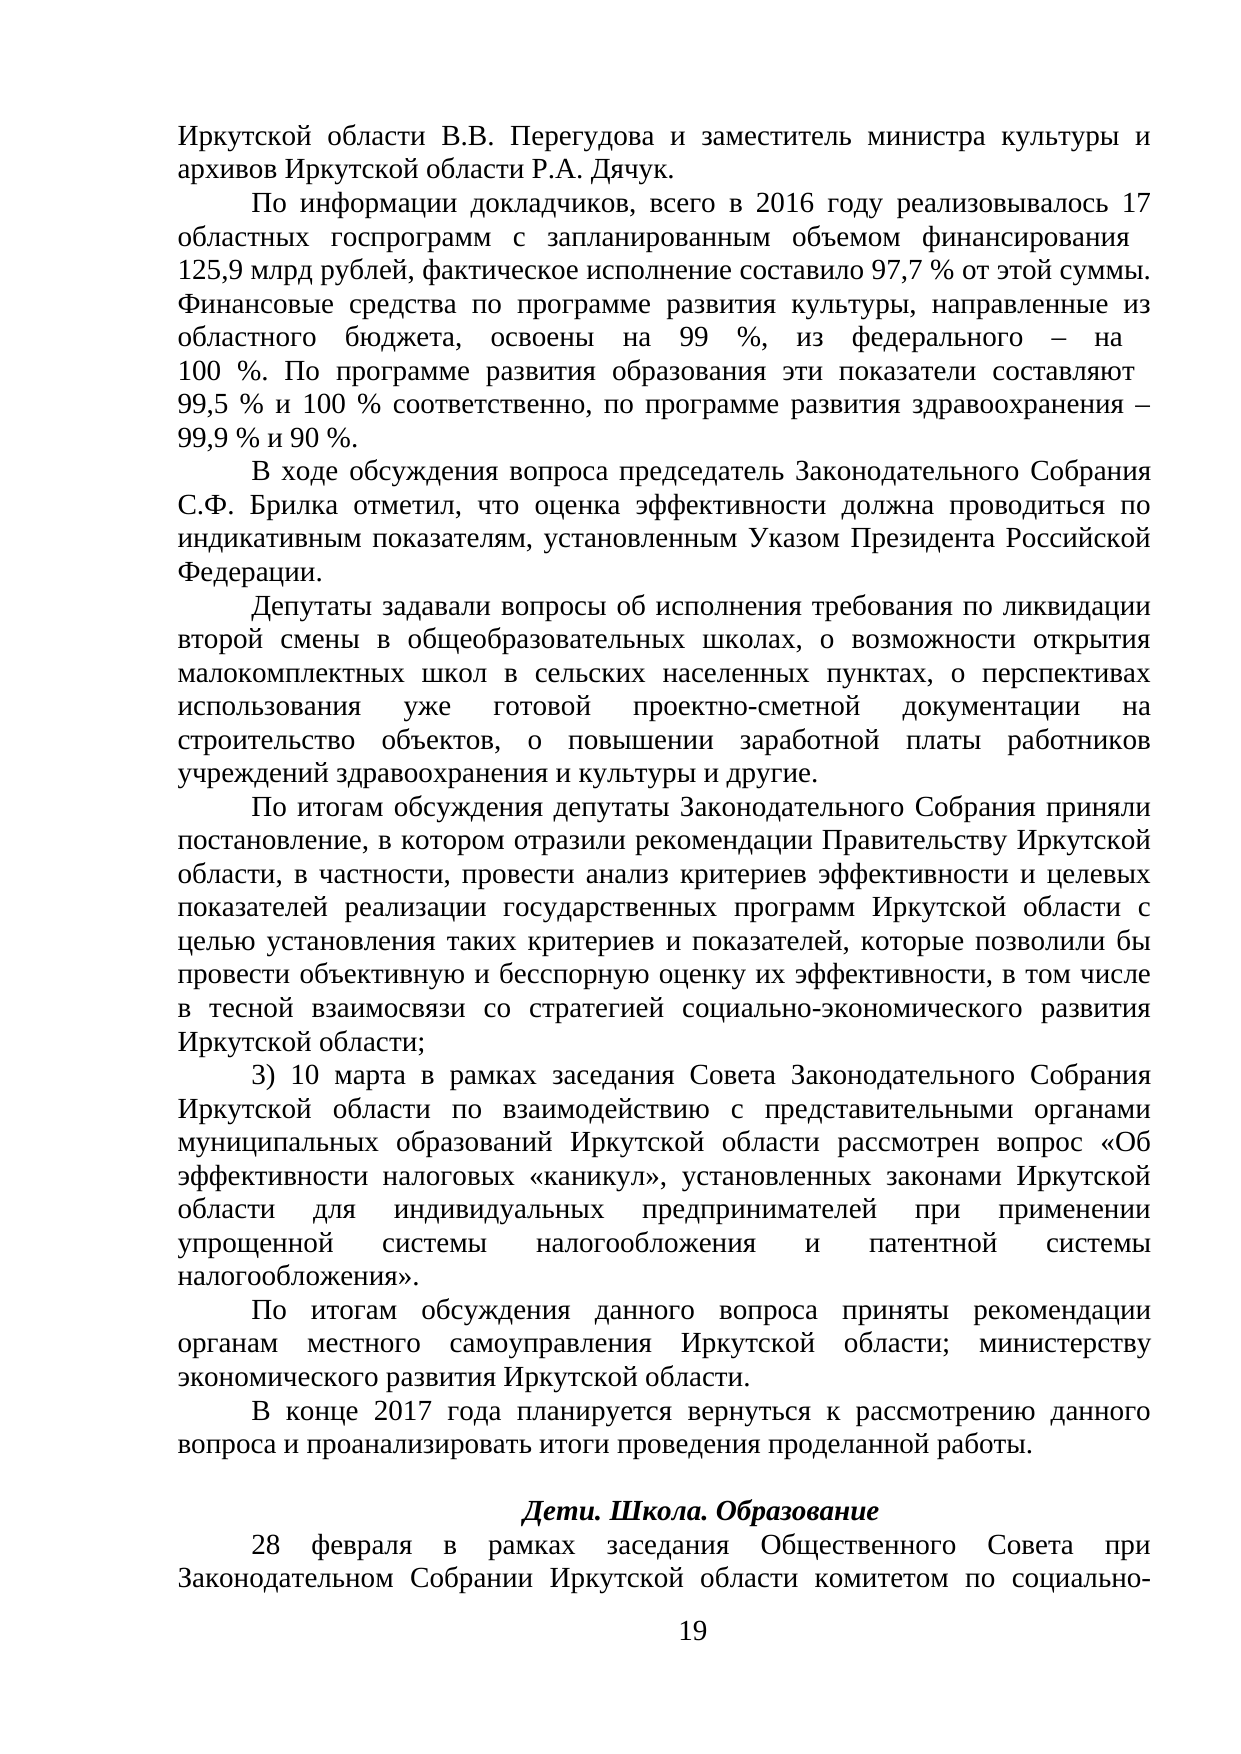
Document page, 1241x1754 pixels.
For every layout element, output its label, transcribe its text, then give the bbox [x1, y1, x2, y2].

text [177, 118, 1152, 185]
text По итогам обсуждения депутаты Законодательного Собрания приняли постановление, в котором отразили рекомендации Правительству Иркутской области, в частности, провести анализ критериев эффективности и целевых показателей реализации государственных программ Иркутской области с целью установления таких критериев и показателей, которые позволили бы провести объективную и бесспорную оценку их эффективности, в том числе в тесной взаимосвязи со стратегией социально-экономического развития Иркутской области; [177, 789, 1152, 1057]
text По информации докладчиков, всего в 2016 году реализовывалось 17 областных госпрограмм с запланированным объемом финансирования 125,9 млрд рублей, фактическое исполнение составило 97,7 % от этой суммы. Финансовые средства по программе развития культуры, направленные из областного бюджета, освоены на 99 %, из федерального – на 100 %. По программе развития образования эти показатели составляют 99,5 % и 100 % соответственно, по программе развития здравоохранения – 99,9 % и 90 %. [177, 185, 1152, 453]
text По итогам обсуждения данного вопроса приняты рекомендации органам местного самоуправления Иркутской области; министерству экономического развития Иркутской области. [177, 1292, 1152, 1393]
text В конце 2017 года планируется вернуться к рассмотрению данного вопроса и проанализировать итоги проведения проделанной работы. [177, 1393, 1152, 1460]
text Дети. Школа. Образование [177, 1493, 1152, 1527]
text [177, 1527, 1152, 1594]
text Депутаты задавали вопросы об исполнения требования по ликвидации второй смены в общеобразовательных школах, о возможности открытия малокомплектных школ в сельских населенных пунктах, о перспективах использования уже готовой проектно-сметной документации на строительство объектов, о повышении заработной платы работников учреждений здравоохранения и культуры и другие. [177, 588, 1152, 789]
text В ходе обсуждения вопроса председатель Законодательного Собрания С.Ф. Брилка отметил, что оценка эффективности должна проводиться по индикативным показателям, установленным Указом Президента Российской Федерации. [177, 453, 1152, 588]
text 3) 10 марта в рамках заседания Совета Законодательного Собрания Иркутской области по взаимодействию с представительными органами муниципальных образований Иркутской области рассмотрен вопрос «Об эффективности налоговых «каникул», установленных законами Иркутской области для индивидуальных предпринимателей при применении упрощенной системы налогообложения и патентной системы налогообложения». [177, 1057, 1152, 1292]
